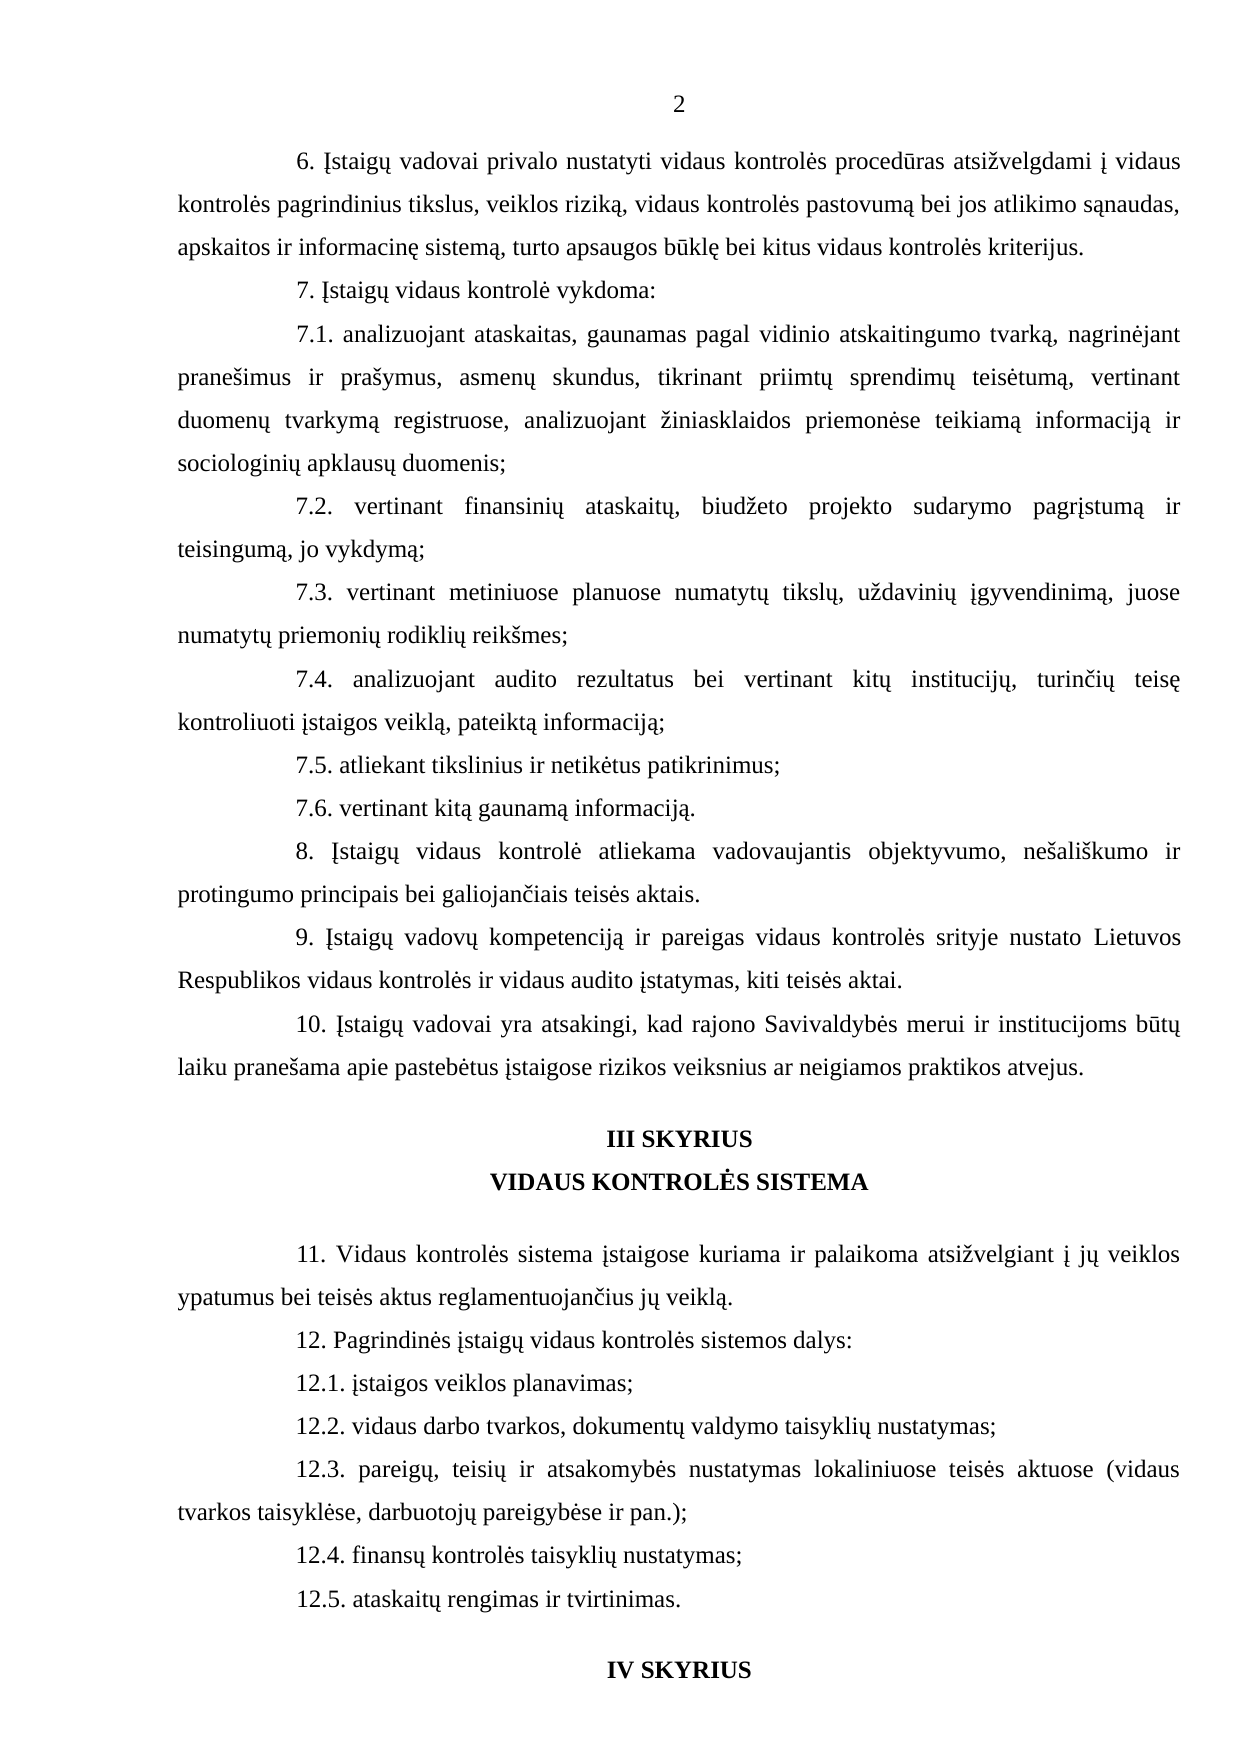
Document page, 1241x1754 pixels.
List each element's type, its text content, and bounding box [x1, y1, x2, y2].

text 12.2. vidaus darbo tvarkos, dokumentų valdymo taisyklių nustatymas; [177, 1411, 1181, 1440]
text VIDAUS KONTROLĖS SISTEMA [177, 1167, 1181, 1196]
text IV SKYRIUS [177, 1656, 1181, 1684]
text 7. Įstaigų vidaus kontrolė vykdoma: [177, 276, 1181, 304]
text 12.3. pareigų, teisių ir atsakomybės nustatymas lokaliniuose teisės aktuose (vidaus tvarkos taisyklėse, darbuotojų pareigybėse ir pan.); [177, 1454, 1181, 1526]
text 7.2. vertinant finansinių ataskaitų, biudžeto projekto sudarymo pagrįstumą ir teisingumą, jo vykdymą; [177, 491, 1181, 563]
text 11. Vidaus kontrolės sistema įstaigose kuriama ir palaikoma atsižvelgiant į jų veiklos ypatumus bei teisės aktus reglamentuojančius jų veiklą. [177, 1239, 1181, 1311]
text 12.1. įstaigos veiklos planavimas; [177, 1368, 1181, 1397]
text 7.1. analizuojant ataskaitas, gaunamas pagal vidinio atskaitingumo tvarką, nagrinėjant pranešimus ir prašymus, asmenų skundus, tikrinant priimtų sprendimų teisėtumą, vertinant duomenų tvarkymą registruose, analizuojant žiniasklaidos priemonėse teikiamą informaciją ir sociologinių apklausų duomenis; [177, 319, 1181, 477]
text III SKYRIUS [177, 1124, 1181, 1152]
text 7.6. vertinant kitą gaunamą informaciją. [177, 793, 1181, 822]
text 12.5. ataskaitų rengimas ir tvirtinimas. [177, 1584, 1181, 1612]
text 9. Įstaigų vadovų kompetenciją ir pareigas vidaus kontrolės srityje nustato Lietuvos Respublikos vidaus kontrolės ir vidaus audito įstatymas, kiti teisės aktai. [177, 922, 1181, 994]
text 6. Įstaigų vadovai privalo nustatyti vidaus kontrolės procedūras atsižvelgdami į vidaus kontrolės pagrindinius tikslus, veiklos riziką, vidaus kontrolės pastovumą bei jos atlikimo sąnaudas, apskaitos ir informacinę sistemą, turto apsaugos būklę bei kitus vidaus kontrolės kriterijus. [177, 146, 1181, 261]
text 8. Įstaigų vidaus kontrolė atliekama vadovaujantis objektyvumo, nešališkumo ir protingumo principais bei galiojančiais teisės aktais. [177, 836, 1181, 908]
text 7.3. vertinant metiniuose planuose numatytų tikslų, uždavinių įgyvendinimą, juose numatytų priemonių rodiklių reikšmes; [177, 577, 1181, 649]
text 12.4. finansų kontrolės taisyklių nustatymas; [177, 1541, 1181, 1569]
text 7.4. analizuojant audito rezultatus bei vertinant kitų institucijų, turinčių teisę kontroliuoti įstaigos veiklą, pateiktą informaciją; [177, 664, 1181, 736]
text 12. Pagrindinės įstaigų vidaus kontrolės sistemos dalys: [177, 1325, 1181, 1354]
text 10. Įstaigų vadovai yra atsakingi, kad rajono Savivaldybės merui ir institucijoms būtų laiku pranešama apie pastebėtus įstaigose rizikos veiksnius ar neigiamos praktikos atvejus. [177, 1009, 1181, 1081]
text 7.5. atliekant tikslinius ir netikėtus patikrinimus; [177, 750, 1181, 779]
